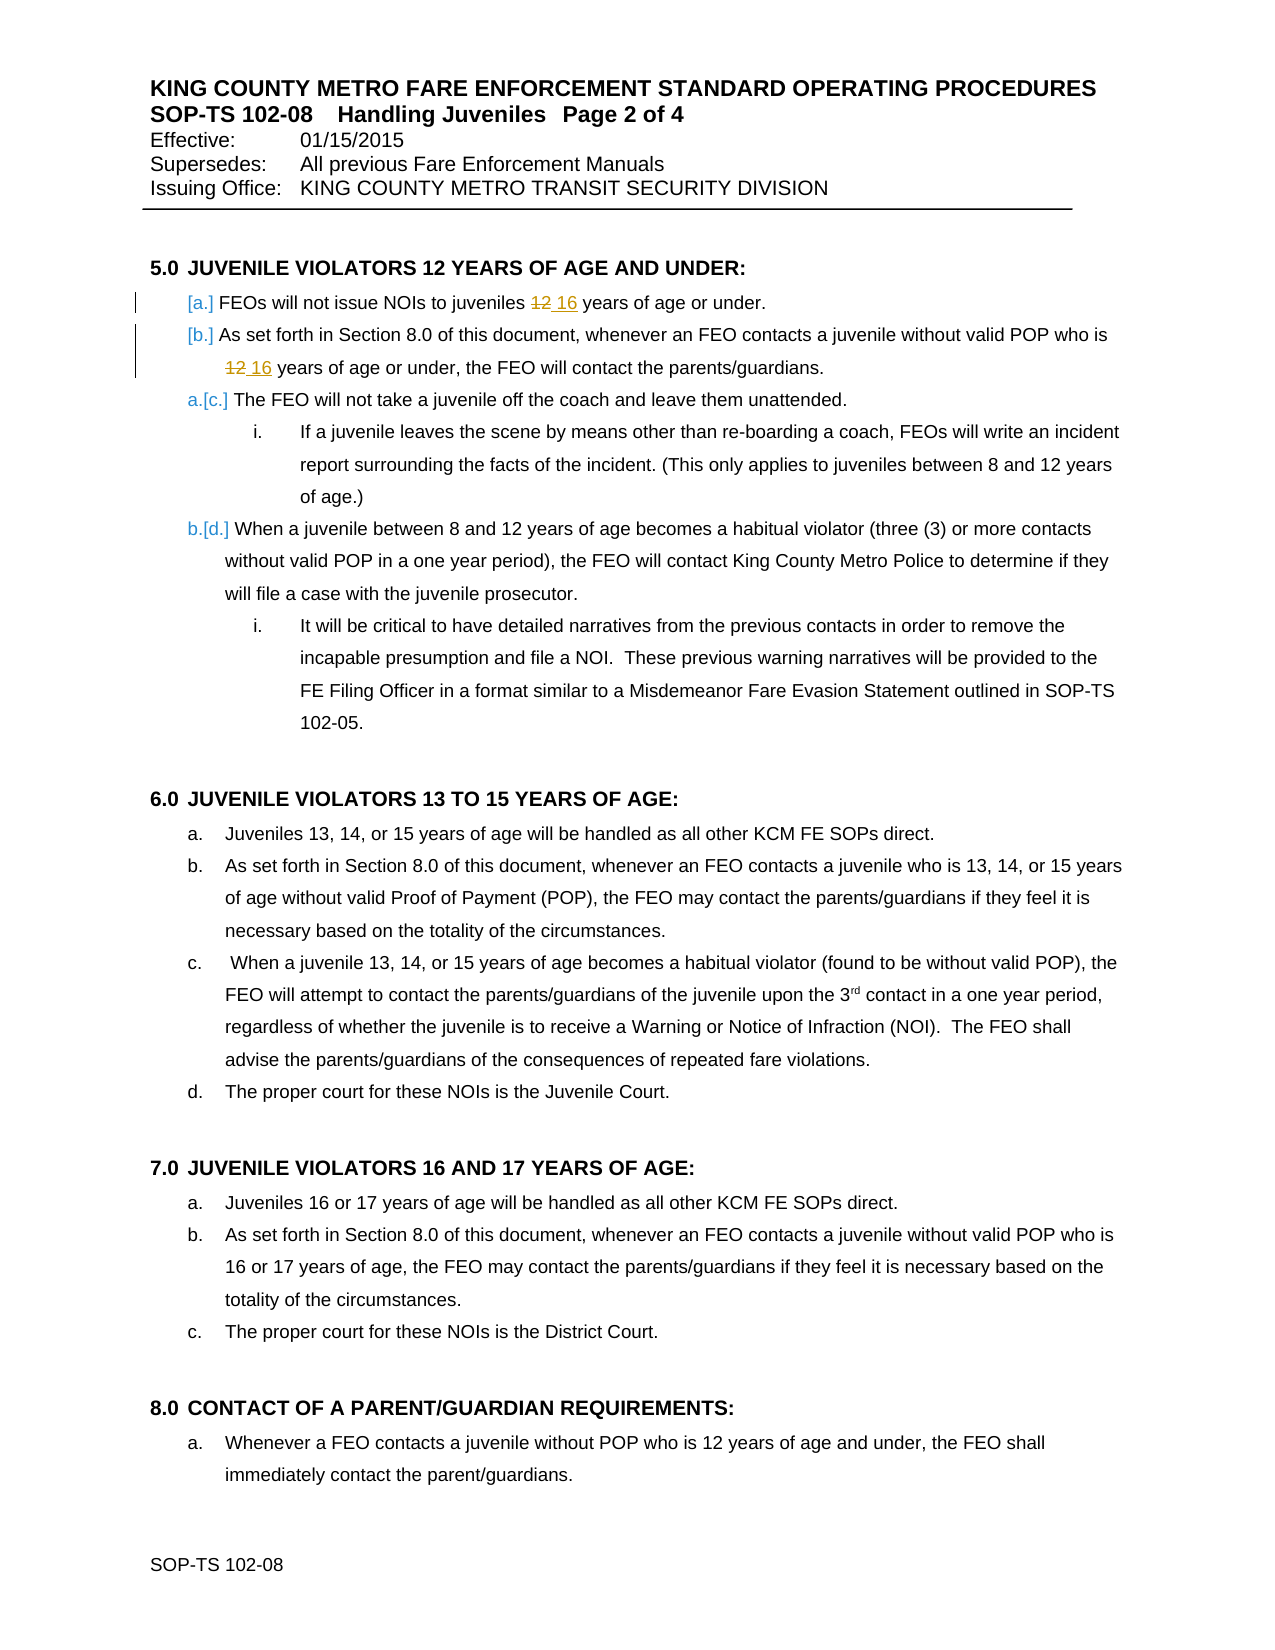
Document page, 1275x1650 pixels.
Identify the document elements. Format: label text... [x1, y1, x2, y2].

list The proper court for these NOIs is the District Court. [187, 1321, 1125, 1342]
list As set forth in Section 8.0 of this document, whenever an FEO contacts a juvenile without valid POP who is years of age or under, the FEO will contact the parents/guardians. [187, 324, 1125, 378]
list It will be critical to have detailed narratives from the previous contacts in order to remove the incapable presumption and file a NOI. These previous warning narratives will be provided to the FE Filing Officer in a format similar to a Misdemeanor Fare Evasion Statement outlined in SOP-TS 102-05. [262, 615, 1125, 733]
list As set forth in Section 8.0 of this document, whenever an FEO contacts a juvenile without valid POP who is 16 or 17 years of age, the FEO may contact the parents/guardians if they feel it is necessary based on the totality of the circumstances. [187, 1224, 1125, 1310]
text 7.0 JUVENILE VIOLATORS 16 AND 17 YEARS OF AGE: [150, 1156, 1125, 1180]
list The FEO will not take a juvenile off the coach and leave them unattended. [187, 389, 1125, 410]
list The proper court for these NOIs is the Juvenile Court. [187, 1081, 1125, 1102]
list Whenever a FEO contacts a juvenile without POP who is 12 years of age and under, the FEO shall immediately contact the parent/guardians. [187, 1432, 1125, 1486]
text 5.0 JUVENILE VIOLATORS 12 YEARS OF AGE AND UNDER: [150, 256, 1125, 280]
list FEOs will not issue NOIs to juveniles years of age or under. [187, 292, 1125, 313]
text 8.0 CONTACT OF A PARENT/GUARDIAN REQUIREMENTS: [150, 1396, 1125, 1420]
list Juveniles 13, 14, or 15 years of age will be handled as all other KCM FE SOPs direct. [187, 822, 1125, 844]
list If a juvenile leaves the scene by means other than re-boarding a coach, FEOs will write an incident report surrounding the facts of the incident. (This only applies to juveniles between 8 and 12 years of age.) [262, 421, 1125, 507]
list Juveniles 16 or 17 years of age will be handled as all other KCM FE SOPs direct. [187, 1192, 1125, 1213]
list When a juvenile between 8 and 12 years of age becomes a habitual violator (three (3) or more contacts without valid POP in a one year period), the FEO will contact King County Metro Police to determine if they will file a case with the juvenile prosecutor. [187, 518, 1125, 604]
list As set forth in Section 8.0 of this document, whenever an FEO contacts a juvenile who is 13, 14, or 15 years of age without valid Proof of Payment (POP), the FEO may contact the parents/guardians if they feel it is necessary based on the totality of the circumstances. [187, 855, 1125, 941]
text 6.0 JUVENILE VIOLATORS 13 TO 15 YEARS OF AGE: [150, 787, 1125, 811]
list When a juvenile 13, 14, or 15 years of age becomes a habitual violator (found to be without valid POP), the FEO will attempt to contact the parents/guardians of the juvenile upon the 3rd contact in a one year period, regardless of whether the juvenile is to receive a Warning or Notice of Infraction (NOI). The FEO shall advise the parents/guardians of the consequences of repeated fare violations. [187, 952, 1125, 1070]
